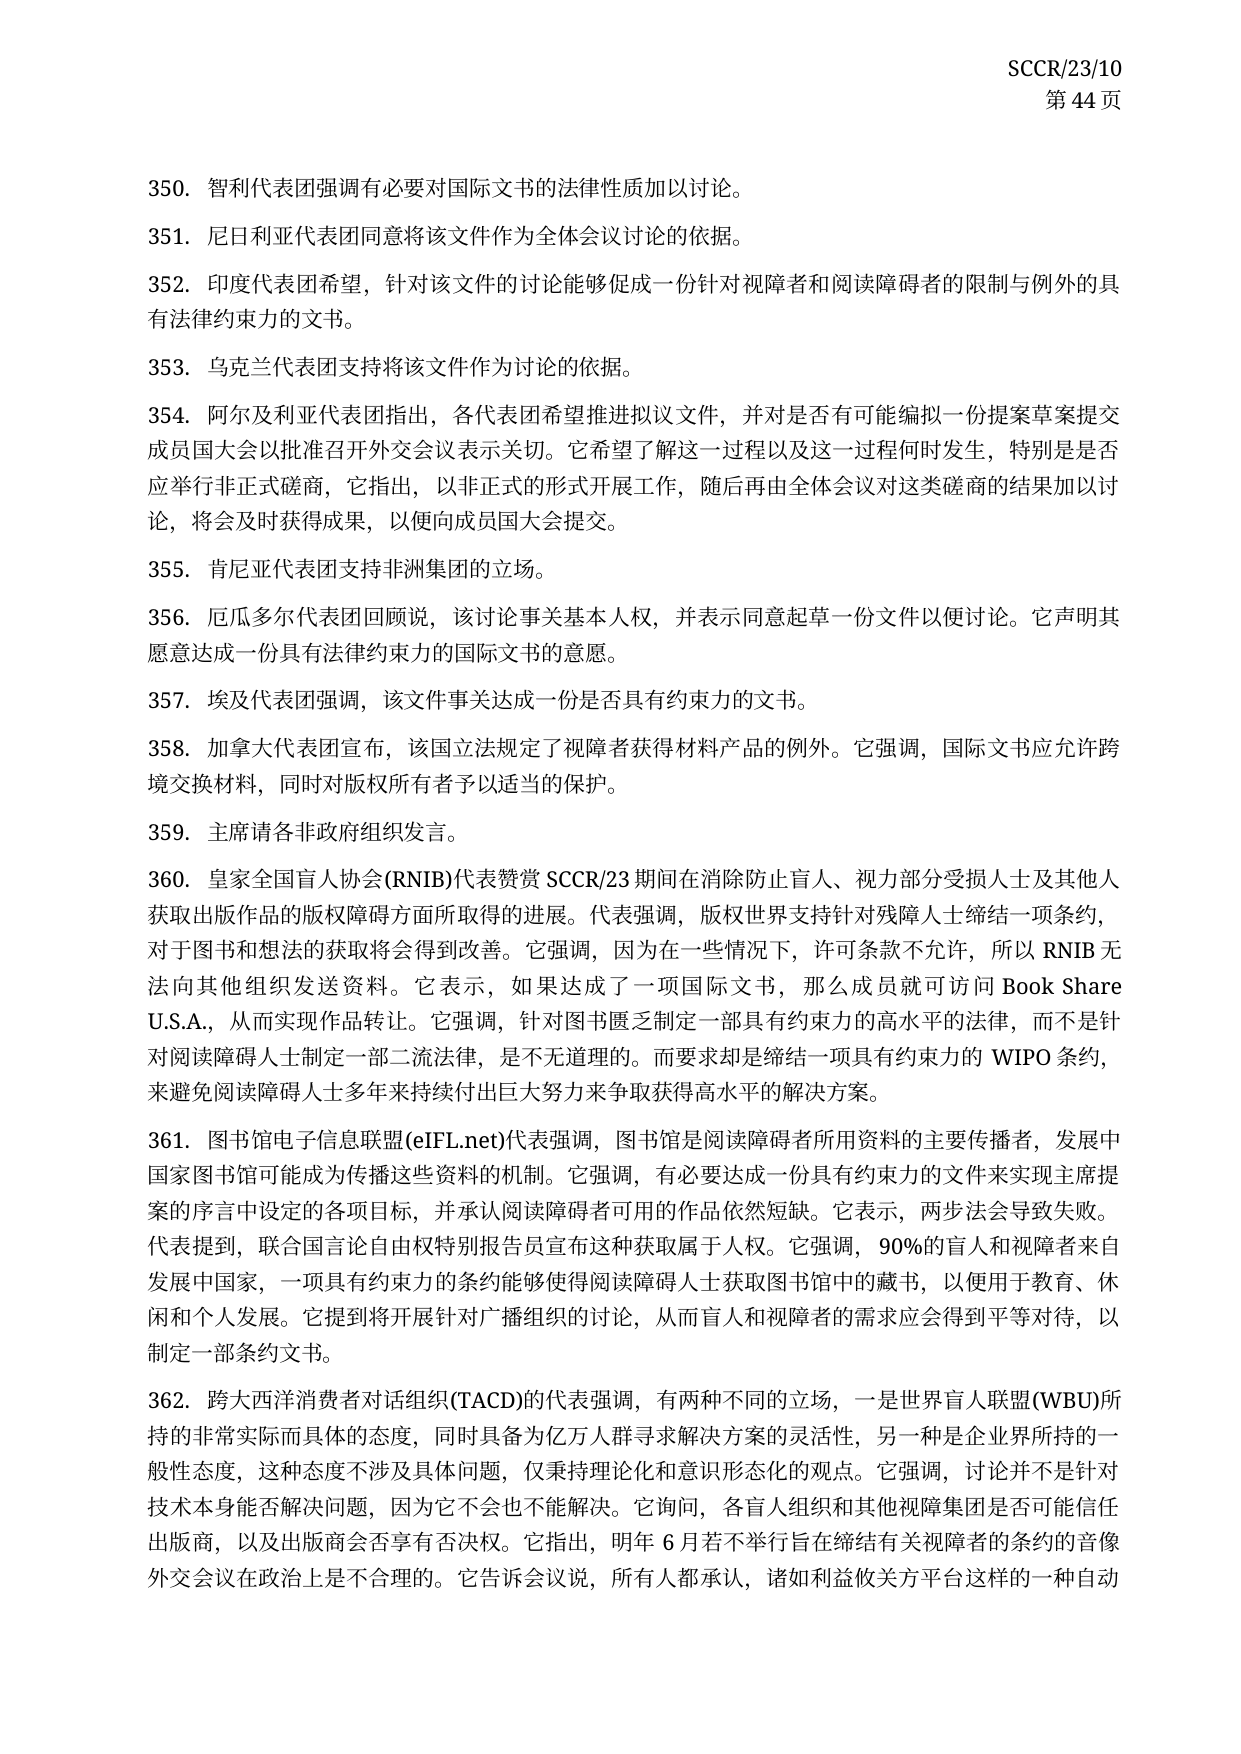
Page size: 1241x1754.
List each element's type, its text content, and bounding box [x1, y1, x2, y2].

list 肯尼亚代表团支持非洲集团的立场。 [148, 548, 1122, 584]
list 印度代表团希望，针对该文件的讨论能够促成一份针对视障者和阅读障碍者的限制与例外的具有法律约束力的文书。 [148, 263, 1122, 334]
list 图书馆电子信息联盟(eIFL.net)代表强调，图书馆是阅读障碍者所用资料的主要传播者，发展中国家图书馆可能成为传播这些资料的机制。它强调，有必要达成一份具有约束力的文件来实现主席提案的序言中设定的各项目标，并承认阅读障碍者可用的作品依然短缺。它表示，两步法会导致失败。代表提到，联合国言论自由权特别报告员宣布这种获取属于人权。它强调，90%的盲人和视障者来自发展中国家，一项具有约束力的条约能够使得阅读障碍人士获取图书馆中的藏书，以便用于教育、休闲和个人发展。它提到将开展针对广播组织的讨论，从而盲人和视障者的需求应会得到平等对待，以制定一部条约文书。 [148, 1119, 1122, 1367]
list 阿尔及利亚代表团指出，各代表团希望推进拟议文件，并对是否有可能编拟一份提案草案提交成员国大会以批准召开外交会议表示关切。它希望了解这一过程以及这一过程何时发生，特别是是否应举行非正式磋商，它指出，以非正式的形式开展工作，随后再由全体会议对这类磋商的结果加以讨论，将会及时获得成果，以便向成员国大会提交。 [148, 394, 1122, 536]
list 加拿大代表团宣布，该国立法规定了视障者获得材料产品的例外。它强调，国际文书应允许跨境交换材料，同时对版权所有者予以适当的保护。 [148, 728, 1122, 798]
list 厄瓜多尔代表团回顾说，该讨论事关基本人权，并表示同意起草一份文件以便讨论。它声明其愿意达成一份具有法律约束力的国际文书的意愿。 [148, 596, 1122, 667]
list 尼日利亚代表团同意将该文件作为全体会议讨论的依据。 [148, 215, 1122, 251]
list 乌克兰代表团支持将该文件作为讨论的依据。 [148, 346, 1122, 382]
list 主席请各非政府组织发言。 [148, 811, 1122, 846]
list 智利代表团强调有必要对国际文书的法律性质加以讨论。 [148, 167, 1122, 203]
list 皇家全国盲人协会(RNIB)代表赞赏SCCR/23期间在消除防止盲人、视力部分受损人士及其他人获取出版作品的版权障碍方面所取得的进展。代表强调，版权世界支持针对残障人士缔结一项条约，对于图书和想法的获取将会得到改善。它强调，因为在一些情况下，许可条款不允许，所以RNIB无法向其他组织发送资料。它表示，如果达成了一项国际文书，那么成员就可访问Book Share U.S.A.，从而实现作品转让。它强调，针对图书匮乏制定一部具有约束力的高水平的法律，而不是针对阅读障碍人士制定一部二流法律，是不无道理的。而要求却是缔结一项具有约束力的WIPO条约，来避免阅读障碍人士多年来持续付出巨大努力来争取获得高水平的解决方案。 [148, 859, 1122, 1107]
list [148, 1380, 1122, 1592]
list 埃及代表团强调，该文件事关达成一份是否具有约束力的文书。 [148, 680, 1122, 715]
